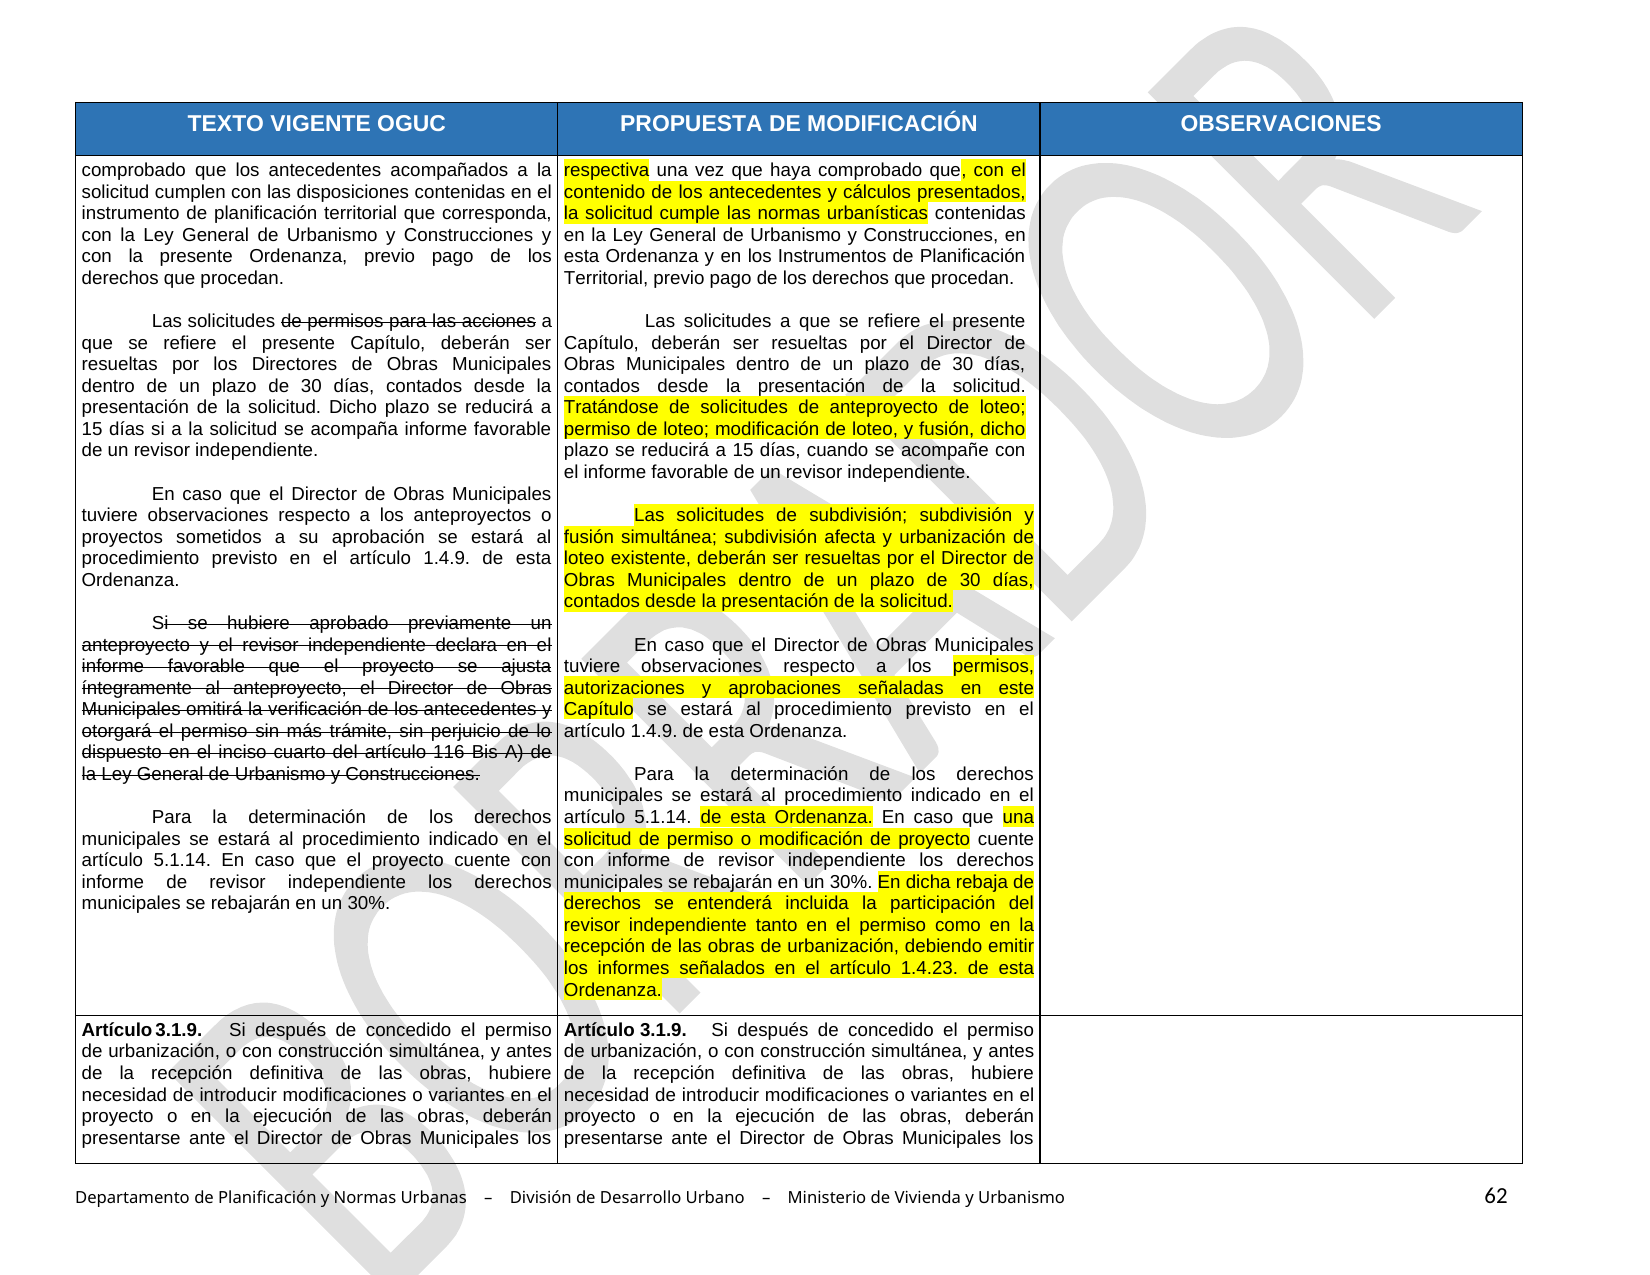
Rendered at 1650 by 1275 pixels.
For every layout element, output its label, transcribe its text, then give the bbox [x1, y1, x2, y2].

table_cell [1041, 156, 1522, 1015]
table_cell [76, 1016, 557, 1163]
table_header TEXTO VIGENTE OGUC [76, 103, 557, 155]
table_cell [1041, 1016, 1522, 1163]
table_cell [558, 1016, 1039, 1163]
table_header OBSERVACIONES [1041, 103, 1522, 155]
table_header PROPUESTA DE MODIFICACIÓN [558, 103, 1039, 155]
